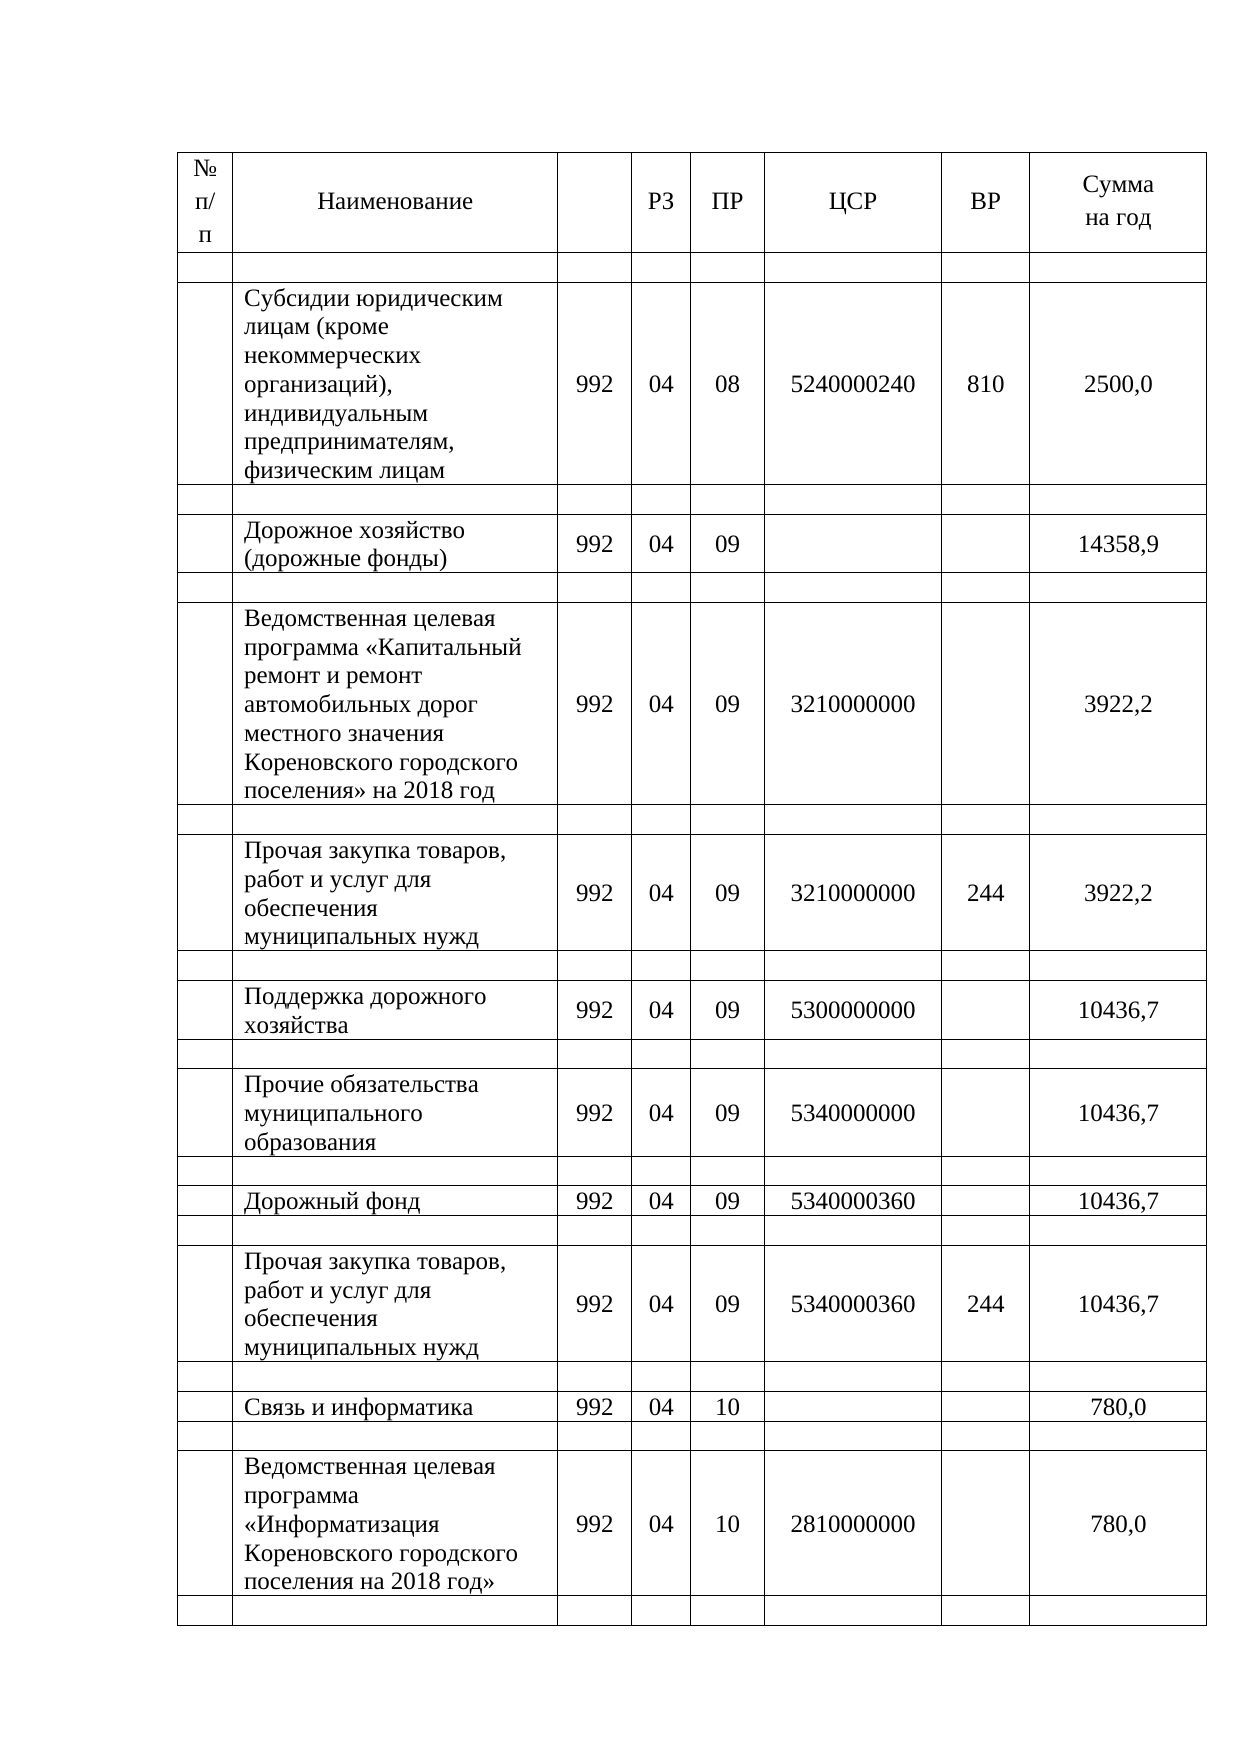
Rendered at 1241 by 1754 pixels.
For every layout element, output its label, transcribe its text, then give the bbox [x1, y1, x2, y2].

table_header РЗ [632, 153, 690, 252]
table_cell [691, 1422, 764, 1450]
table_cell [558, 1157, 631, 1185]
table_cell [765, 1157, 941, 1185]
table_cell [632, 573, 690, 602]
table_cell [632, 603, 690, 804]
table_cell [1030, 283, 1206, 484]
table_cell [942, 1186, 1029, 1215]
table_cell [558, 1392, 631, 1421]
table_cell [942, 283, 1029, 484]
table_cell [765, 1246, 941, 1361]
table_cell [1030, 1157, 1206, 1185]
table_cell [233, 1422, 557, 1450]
table_header ПР [691, 153, 764, 252]
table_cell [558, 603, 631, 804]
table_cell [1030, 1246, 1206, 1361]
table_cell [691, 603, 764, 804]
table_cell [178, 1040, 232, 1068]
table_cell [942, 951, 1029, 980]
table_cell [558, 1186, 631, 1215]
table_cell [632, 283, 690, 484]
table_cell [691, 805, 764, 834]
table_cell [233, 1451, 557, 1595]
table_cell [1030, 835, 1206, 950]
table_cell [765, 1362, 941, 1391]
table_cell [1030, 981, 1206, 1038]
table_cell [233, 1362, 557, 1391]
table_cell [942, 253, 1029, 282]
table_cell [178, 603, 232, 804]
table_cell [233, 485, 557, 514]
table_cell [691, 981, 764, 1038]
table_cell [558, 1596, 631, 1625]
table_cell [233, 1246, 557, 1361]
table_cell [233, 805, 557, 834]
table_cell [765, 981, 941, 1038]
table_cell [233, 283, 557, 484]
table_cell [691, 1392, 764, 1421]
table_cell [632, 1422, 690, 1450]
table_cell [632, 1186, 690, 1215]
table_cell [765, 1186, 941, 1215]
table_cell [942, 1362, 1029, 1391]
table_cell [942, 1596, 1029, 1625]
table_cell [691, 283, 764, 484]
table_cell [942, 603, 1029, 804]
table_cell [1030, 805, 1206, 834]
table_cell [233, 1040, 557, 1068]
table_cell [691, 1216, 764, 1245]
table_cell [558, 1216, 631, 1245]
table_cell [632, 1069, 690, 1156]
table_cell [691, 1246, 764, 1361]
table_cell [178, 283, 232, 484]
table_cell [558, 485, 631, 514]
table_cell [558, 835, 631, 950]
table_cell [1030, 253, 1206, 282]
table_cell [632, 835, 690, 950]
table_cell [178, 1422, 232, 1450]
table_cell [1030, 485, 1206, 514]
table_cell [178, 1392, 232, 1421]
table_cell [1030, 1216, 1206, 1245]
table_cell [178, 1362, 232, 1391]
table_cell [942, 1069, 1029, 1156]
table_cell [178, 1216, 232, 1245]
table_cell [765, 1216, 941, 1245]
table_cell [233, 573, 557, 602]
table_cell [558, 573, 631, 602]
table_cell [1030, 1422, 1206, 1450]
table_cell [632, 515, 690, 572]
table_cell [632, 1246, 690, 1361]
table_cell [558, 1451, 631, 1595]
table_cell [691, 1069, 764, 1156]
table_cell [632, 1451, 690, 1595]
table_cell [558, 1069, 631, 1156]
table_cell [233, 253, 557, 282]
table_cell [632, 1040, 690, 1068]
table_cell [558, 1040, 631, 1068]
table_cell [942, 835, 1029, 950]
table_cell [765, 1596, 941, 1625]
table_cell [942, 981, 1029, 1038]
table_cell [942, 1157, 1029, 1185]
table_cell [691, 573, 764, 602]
table_header ВР [942, 153, 1029, 252]
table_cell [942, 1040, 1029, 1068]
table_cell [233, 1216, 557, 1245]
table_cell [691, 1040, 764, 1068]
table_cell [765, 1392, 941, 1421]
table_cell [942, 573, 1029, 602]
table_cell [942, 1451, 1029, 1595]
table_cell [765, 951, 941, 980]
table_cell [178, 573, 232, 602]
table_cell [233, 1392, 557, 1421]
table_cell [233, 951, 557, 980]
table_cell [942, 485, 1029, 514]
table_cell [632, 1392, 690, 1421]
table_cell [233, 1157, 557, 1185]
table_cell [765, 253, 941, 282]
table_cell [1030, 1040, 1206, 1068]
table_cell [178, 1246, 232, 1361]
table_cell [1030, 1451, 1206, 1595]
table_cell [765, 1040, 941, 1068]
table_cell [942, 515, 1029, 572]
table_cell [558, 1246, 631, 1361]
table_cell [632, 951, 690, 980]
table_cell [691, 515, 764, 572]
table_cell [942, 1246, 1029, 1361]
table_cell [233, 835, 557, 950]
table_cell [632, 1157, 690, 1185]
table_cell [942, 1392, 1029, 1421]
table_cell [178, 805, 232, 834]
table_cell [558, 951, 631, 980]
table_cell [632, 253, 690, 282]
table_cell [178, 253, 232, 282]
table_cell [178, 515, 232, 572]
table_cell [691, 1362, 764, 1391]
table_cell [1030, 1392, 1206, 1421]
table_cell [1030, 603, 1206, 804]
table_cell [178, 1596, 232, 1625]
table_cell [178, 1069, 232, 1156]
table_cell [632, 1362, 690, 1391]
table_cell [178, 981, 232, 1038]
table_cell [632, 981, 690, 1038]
table_header ЦСР [765, 153, 941, 252]
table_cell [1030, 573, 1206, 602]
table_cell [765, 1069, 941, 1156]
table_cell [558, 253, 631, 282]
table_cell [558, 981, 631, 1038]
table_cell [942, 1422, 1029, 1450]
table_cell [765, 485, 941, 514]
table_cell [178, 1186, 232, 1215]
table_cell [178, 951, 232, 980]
table_header Сумма на год [1030, 153, 1206, 252]
table_header № п/п [178, 153, 232, 252]
table_header Наименование [233, 153, 557, 252]
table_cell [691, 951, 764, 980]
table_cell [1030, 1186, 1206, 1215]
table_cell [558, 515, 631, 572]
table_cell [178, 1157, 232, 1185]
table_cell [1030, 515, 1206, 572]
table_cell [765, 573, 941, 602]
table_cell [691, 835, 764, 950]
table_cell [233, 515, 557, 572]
table_header [558, 153, 631, 252]
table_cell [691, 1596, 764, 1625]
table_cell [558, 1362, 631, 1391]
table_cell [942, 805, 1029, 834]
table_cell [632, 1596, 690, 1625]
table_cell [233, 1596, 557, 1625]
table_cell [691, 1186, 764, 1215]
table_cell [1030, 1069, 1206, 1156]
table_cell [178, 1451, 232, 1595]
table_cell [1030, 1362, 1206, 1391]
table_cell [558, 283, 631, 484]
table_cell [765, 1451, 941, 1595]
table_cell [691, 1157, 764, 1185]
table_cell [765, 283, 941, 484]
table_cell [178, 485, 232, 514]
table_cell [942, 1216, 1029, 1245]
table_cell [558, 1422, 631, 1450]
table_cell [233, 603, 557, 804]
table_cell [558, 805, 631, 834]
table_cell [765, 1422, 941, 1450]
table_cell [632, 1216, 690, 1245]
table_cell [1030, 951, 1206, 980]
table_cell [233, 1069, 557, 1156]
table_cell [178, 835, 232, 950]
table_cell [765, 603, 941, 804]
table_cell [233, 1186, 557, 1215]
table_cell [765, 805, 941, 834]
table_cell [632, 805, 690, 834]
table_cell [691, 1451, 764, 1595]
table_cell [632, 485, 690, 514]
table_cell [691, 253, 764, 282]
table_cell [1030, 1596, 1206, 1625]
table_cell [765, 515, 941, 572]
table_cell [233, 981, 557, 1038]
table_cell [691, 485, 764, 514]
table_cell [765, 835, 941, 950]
